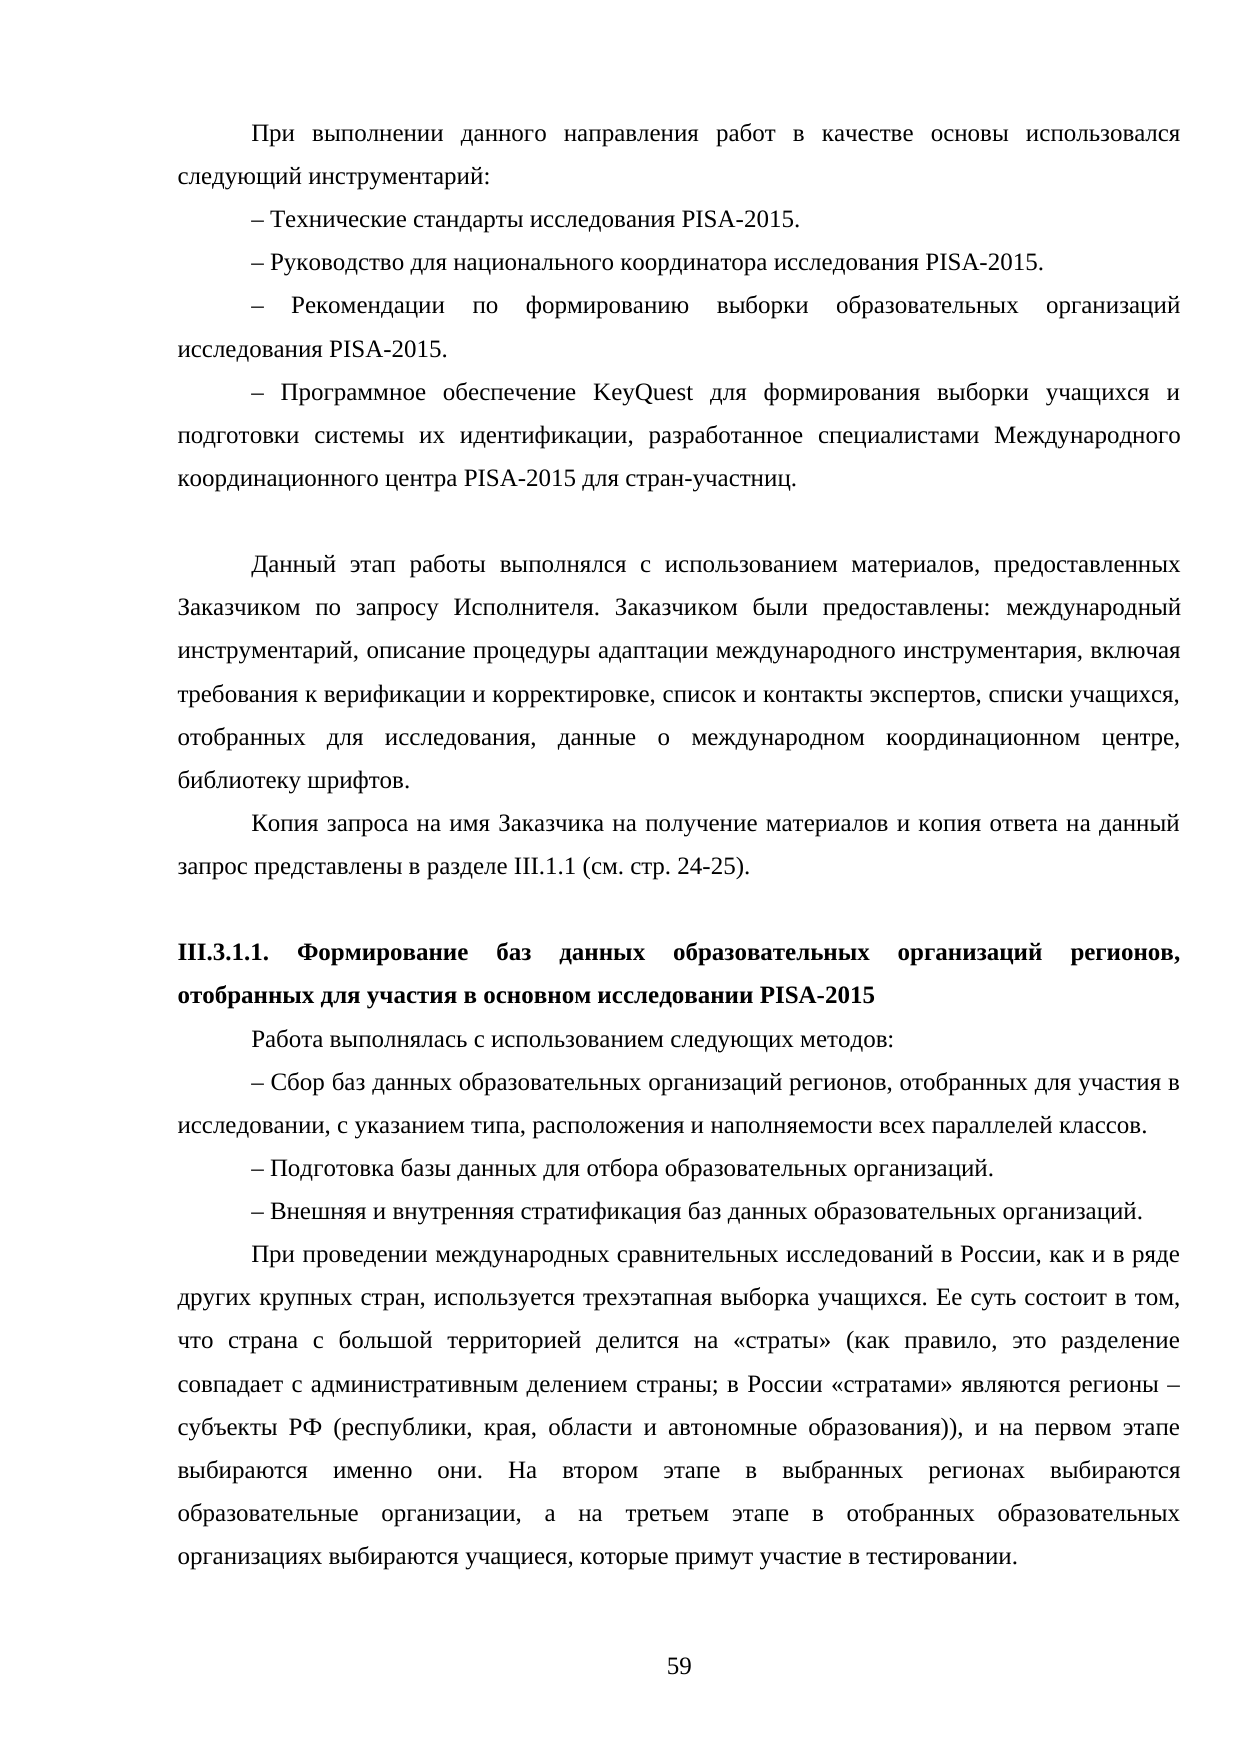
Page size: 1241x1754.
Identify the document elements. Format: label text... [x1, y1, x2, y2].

text – Рекомендации по формированию выборки образовательных организаций исследования PISA-2015. [177, 291, 1181, 362]
text – Программное обеспечение KeyQuest для формирования выборки учащихся и подготовки системы их идентификации, разработанное специалистами Международного координационного центра PISA-2015 для стран-участниц. [177, 377, 1181, 492]
text Копия запроса на имя Заказчика на получение материалов и копия ответа на данный запрос представлены в разделе III.1.1 (см. стр. 24-25). [177, 808, 1181, 880]
text – Технические стандарты исследования PISA-2015. [177, 204, 1181, 233]
text При проведении международных сравнительных исследований в России, как и в ряде других крупных стран, используется трехэтапная выборка учащихся. Ее суть состоит в том, что страна с большой территорией делится на «страты» (как правило, это разделение совпадает с административным делением страны; в России «стратами» являются регионы – субъекты РФ (республики, края, области и автономные образования)), и на первом этапе выбираются именно они. На втором этапе в выбранных регионах выбираются образовательные организации, а на третьем этапе в отобранных образовательных организациях выбираются учащиеся, которые примут участие в тестировании. [177, 1239, 1181, 1570]
text Данный этап работы выполнялся с использованием материалов, предоставленных Заказчиком по запросу Исполнителя. Заказчиком были предоставлены: международный инструментарий, описание процедуры адаптации международного инструментария, включая требования к верификации и корректировке, список и контакты экспертов, списки учащихся, отобранных для исследования, данные о международном координационном центре, библиотеку шрифтов. [177, 549, 1181, 794]
text – Руководство для национального координатора исследования PISA-2015. [177, 247, 1181, 276]
text – Сбор баз данных образовательных организаций регионов, отобранных для участия в исследовании, с указанием типа, расположения и наполняемости всех параллелей классов. [177, 1067, 1181, 1139]
text III.3.1.1. Формирование баз данных образовательных организаций регионов, отобранных для участия в основном исследовании PISA-2015 [177, 937, 1181, 1009]
text – Подготовка базы данных для отбора образовательных организаций. [177, 1153, 1181, 1182]
text Работа выполнялась с использованием следующих методов: [177, 1024, 1181, 1052]
text При выполнении данного направления работ в качестве основы использовался следующий инструментарий: [177, 118, 1181, 190]
text – Внешняя и внутренняя стратификация баз данных образовательных организаций. [177, 1196, 1181, 1225]
